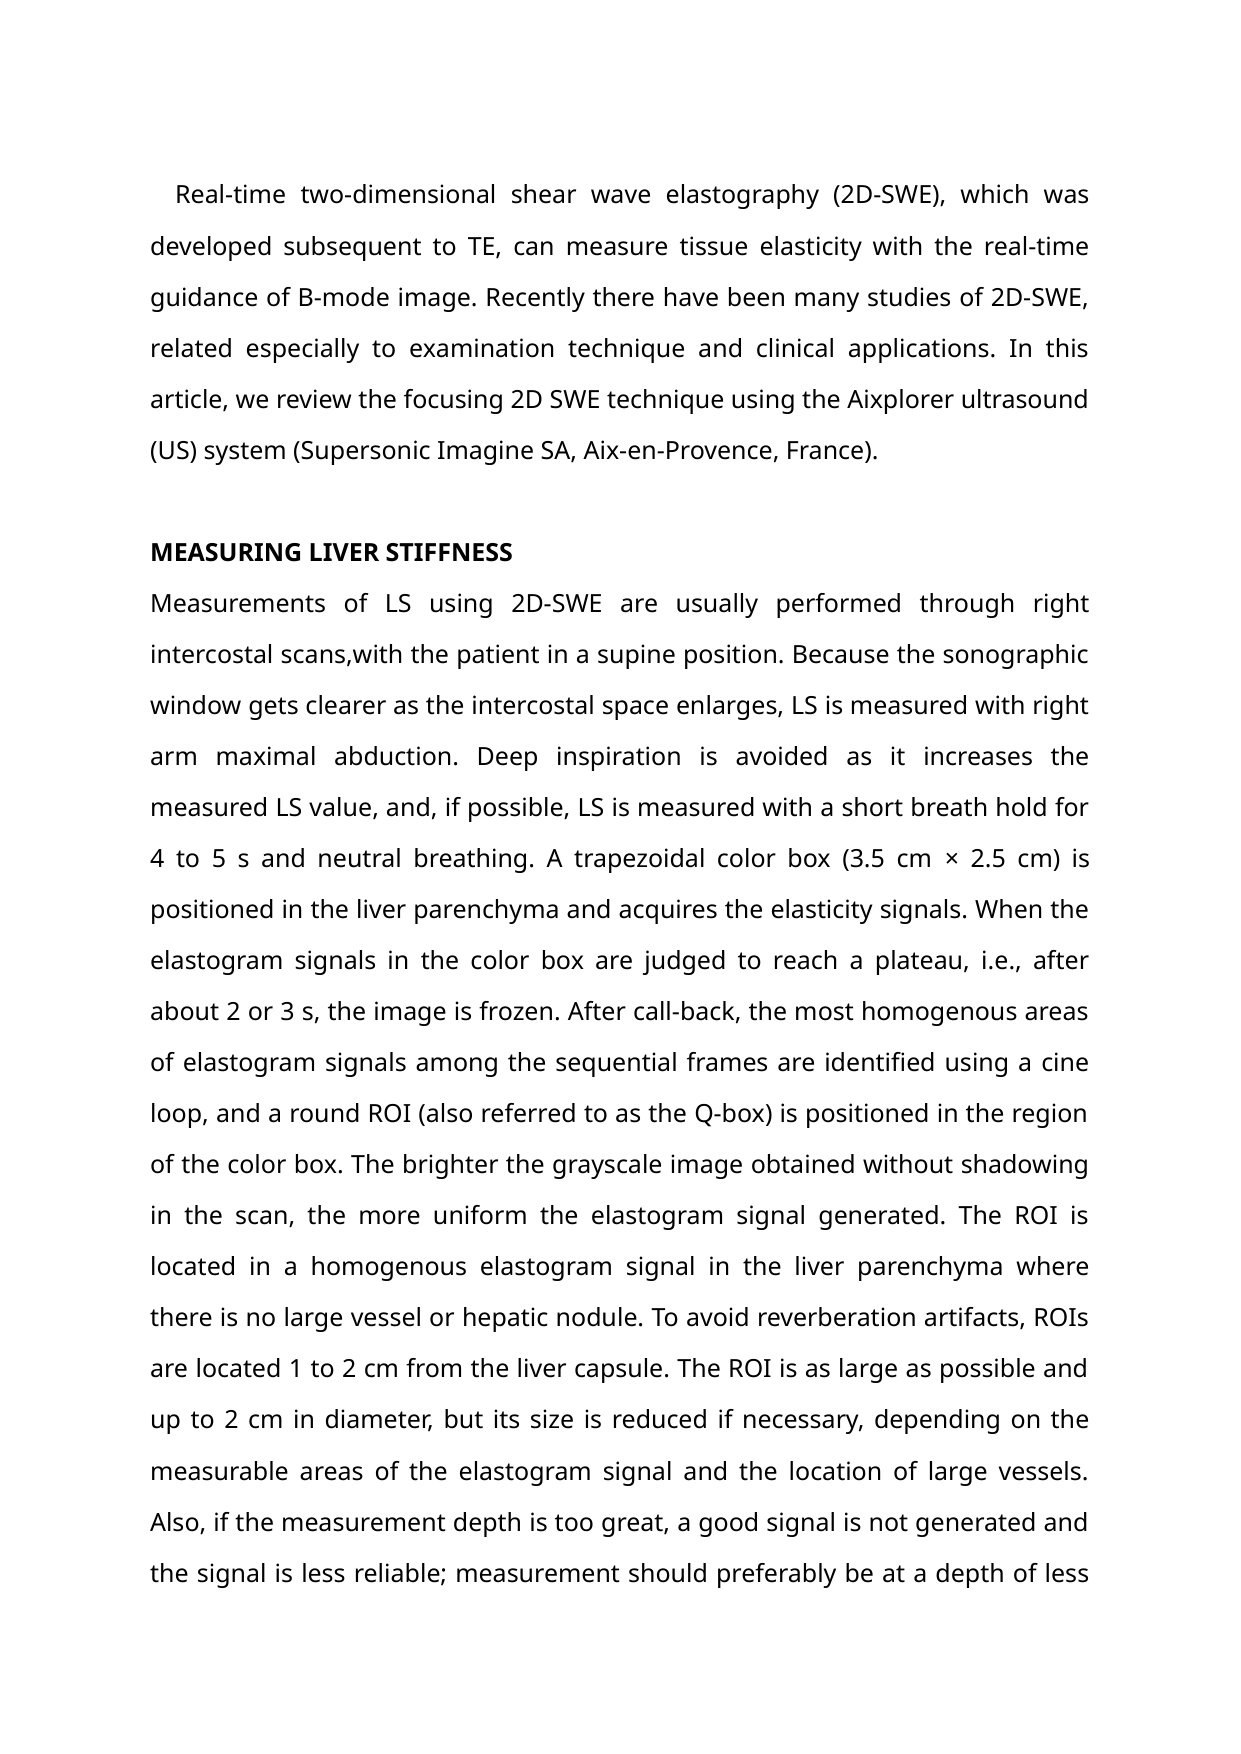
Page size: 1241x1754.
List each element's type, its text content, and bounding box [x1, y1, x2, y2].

text Real-time two-dimensional shear wave elastography (2D-SWE), which was developed subsequent to TE, can measure tissue elasticity with the real-time guidance of B-mode image. Recently there have been many studies of 2D-SWE, related especially to examination technique and clinical applications. In this article, we review the focusing 2D SWE technique using the Aixplorer ultrasound (US) system (Supersonic Imagine SA, Aix-en-Provence, France). [150, 177, 1090, 466]
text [150, 586, 1090, 1589]
text MEASURING LIVER STIFFNESS [150, 534, 1090, 568]
